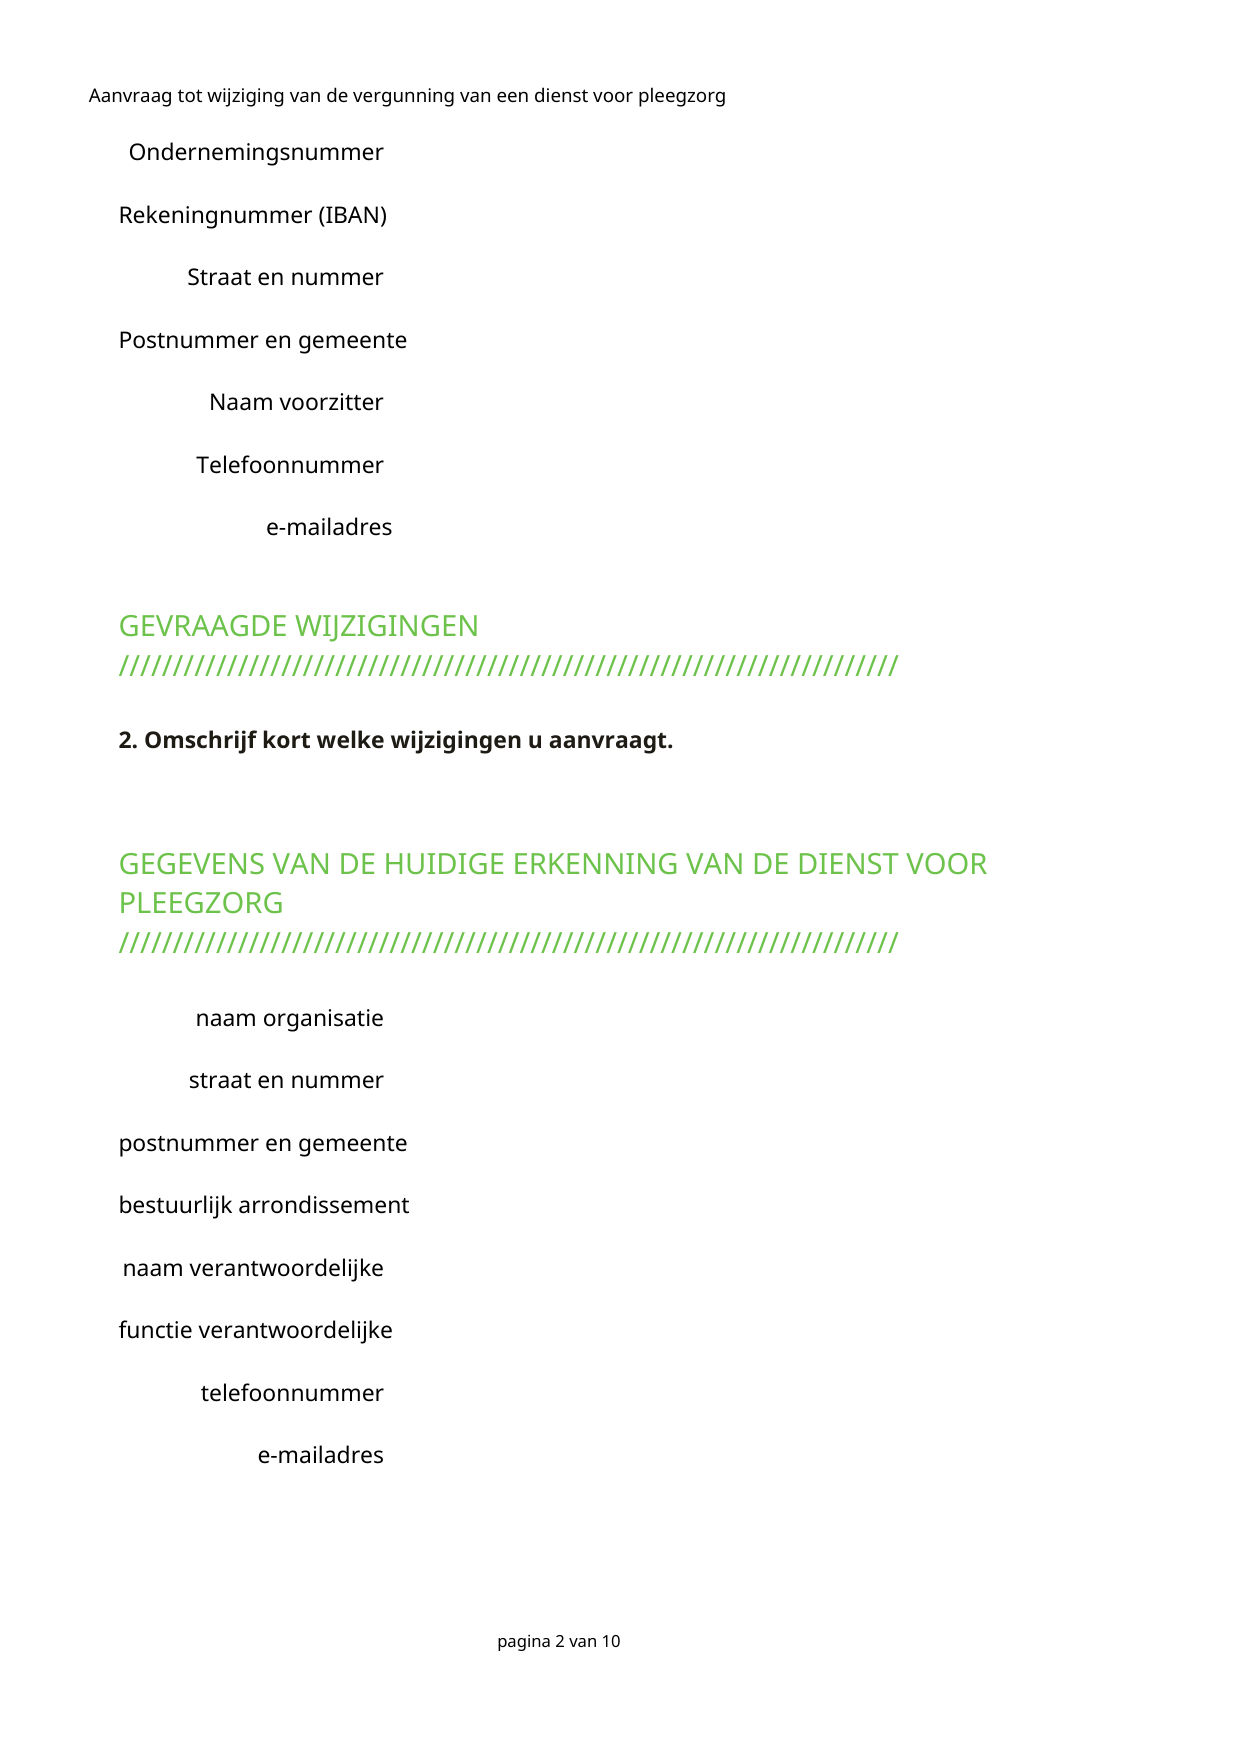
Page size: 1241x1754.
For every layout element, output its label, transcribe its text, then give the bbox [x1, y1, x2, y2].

text postnummer en gemeente [89, 1127, 1122, 1158]
text Telefoonnummer [89, 449, 1122, 480]
text //////////////////////////////////////////////////////////////////////// [118, 922, 1122, 962]
text Ondernemingsnummer [89, 136, 1122, 168]
text e-mailadres [89, 511, 1122, 543]
text naam organisatie [89, 1002, 1122, 1033]
text GEVRAAGDE WIJZIGINGEN [118, 605, 1122, 645]
text Naam voorzitter [89, 386, 1122, 418]
text Straat en nummer [89, 261, 1122, 293]
text Rekeningnummer (IBAN) [89, 199, 1122, 230]
text telefoonnummer [89, 1377, 1122, 1408]
text //////////////////////////////////////////////////////////////////////// [118, 645, 1122, 684]
text naam verantwoordelijke [89, 1252, 1122, 1283]
text Postnummer en gemeente [89, 324, 1122, 355]
text functie verantwoordelijke [89, 1314, 1122, 1345]
text 2. Omschrijf kort welke wijzigingen u aanvraagt. [89, 724, 1122, 755]
text e-mailadres [89, 1439, 1122, 1470]
text straat en nummer [89, 1064, 1122, 1095]
text bestuurlijk arrondissement [89, 1189, 1122, 1220]
text GEGEVENS VAN DE HUIDIGE ERKENNING VAN DE DIENST VOOR PLEEGZORG [118, 843, 1122, 922]
